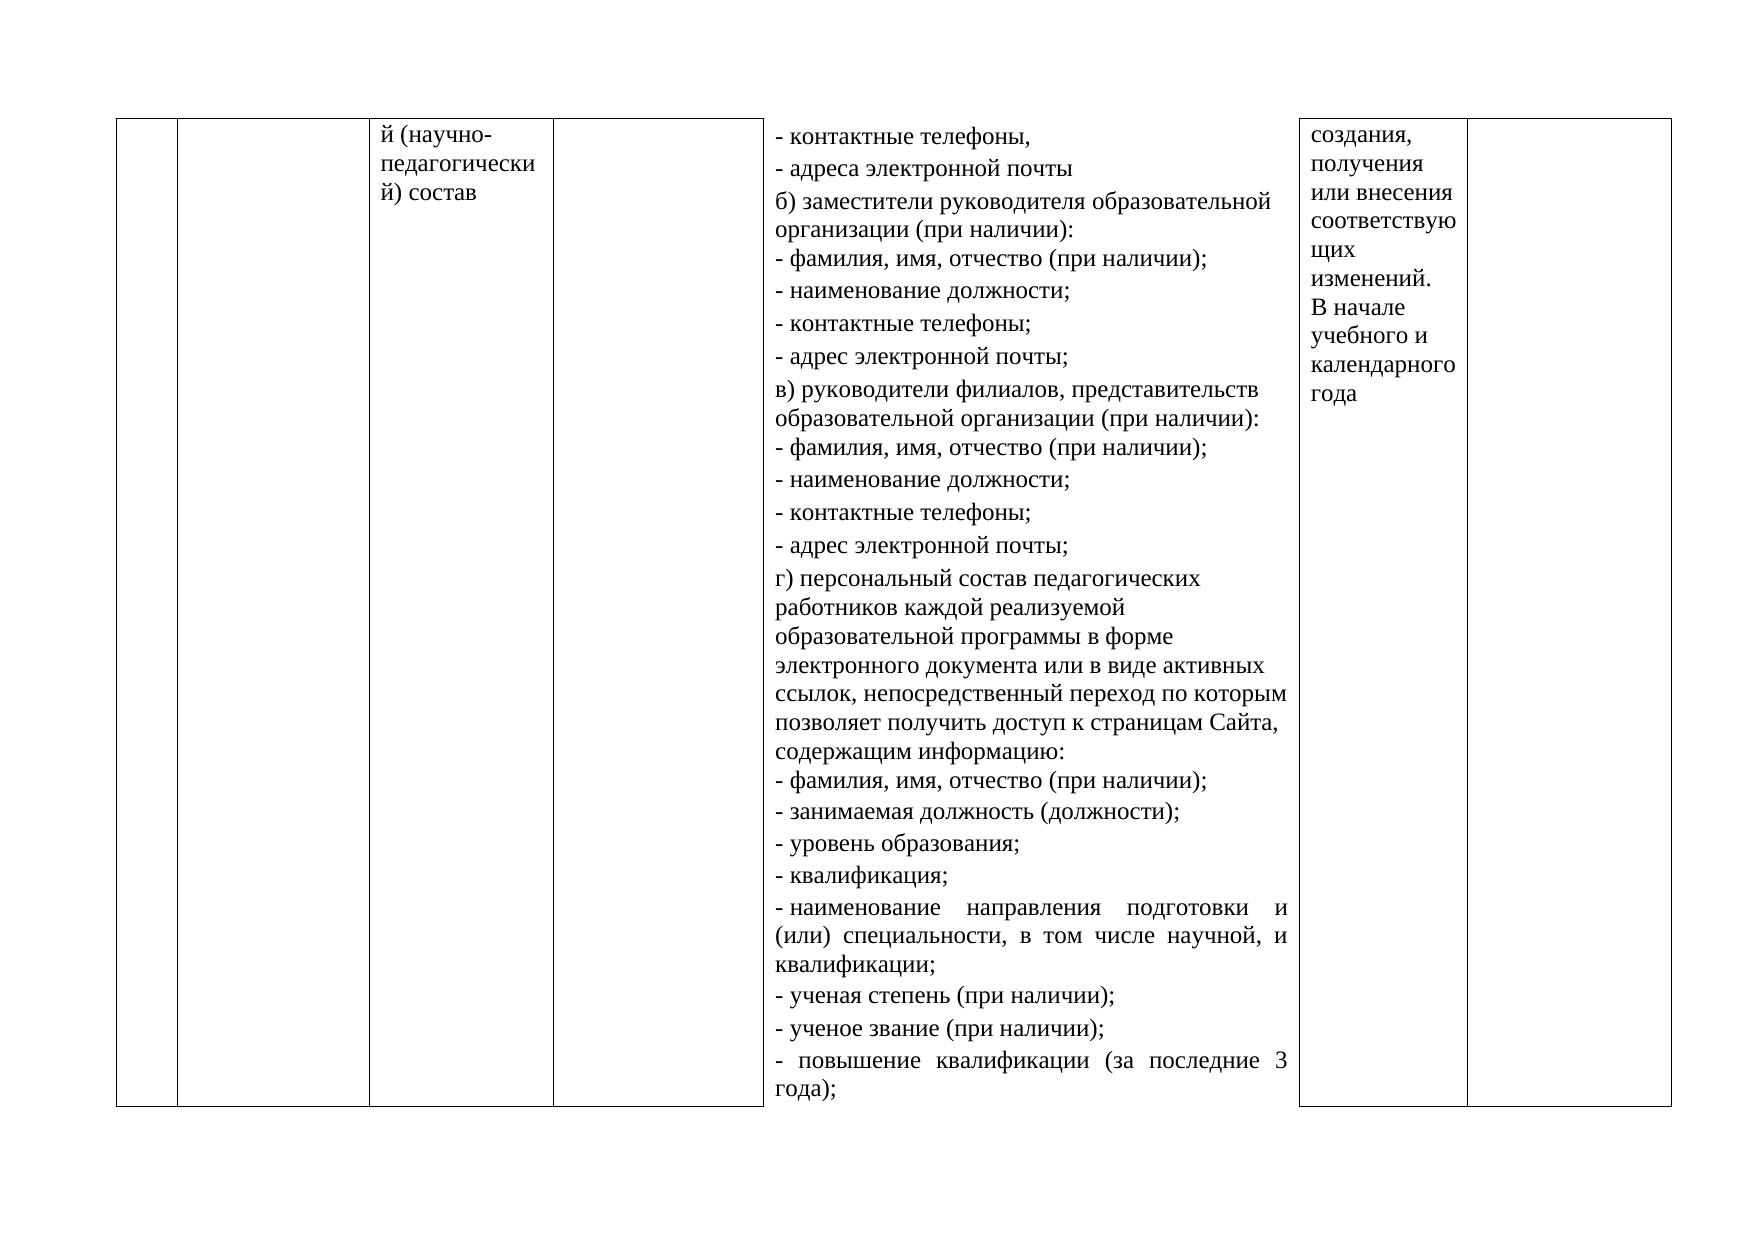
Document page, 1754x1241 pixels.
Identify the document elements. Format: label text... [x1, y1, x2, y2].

table_cell - контактные телефоны; [764, 495, 1299, 528]
table_cell б) заместители руководителя образовательной организации (при наличии): - фамилия, имя, отчество (при наличии); [764, 184, 1299, 273]
table_cell г) персональный состав педагогических работников каждой реализуемой образовательной программы в форме электронного документа или в виде активных ссылок, непосредственный переход по которым позволяет получить доступ к страницам Сайта, содержащим информацию: - фамилия, имя, отчество (при наличии); [764, 560, 1299, 795]
table_cell - наименование направления подготовки и (или) специальности, в том числе научной, и квалификации; [764, 891, 1299, 978]
table_cell - ученое звание (при наличии); [764, 1011, 1299, 1044]
table_cell - ученая степень (при наличии); [764, 978, 1299, 1011]
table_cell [764, 1044, 1299, 1106]
table_cell - квалификация; [764, 858, 1299, 891]
table_cell - адрес электронной почты; [764, 339, 1299, 371]
table_cell - занимаемая должность (должности); [764, 795, 1299, 825]
table_cell - уровень образования; [764, 825, 1299, 858]
table_cell - контактные телефоны; [764, 306, 1299, 338]
table_cell - контактные телефоны, [764, 118, 1299, 151]
table_cell - наименование должности; [764, 462, 1299, 495]
table_cell - наименование должности; [764, 273, 1299, 306]
table_cell - адрес электронной почты; [764, 528, 1299, 560]
table_cell - адреса электронной почты [764, 151, 1299, 184]
table_cell в) руководители филиалов, представительств образовательной организации (при наличии): - фамилия, имя, отчество (при наличии); [764, 371, 1299, 462]
